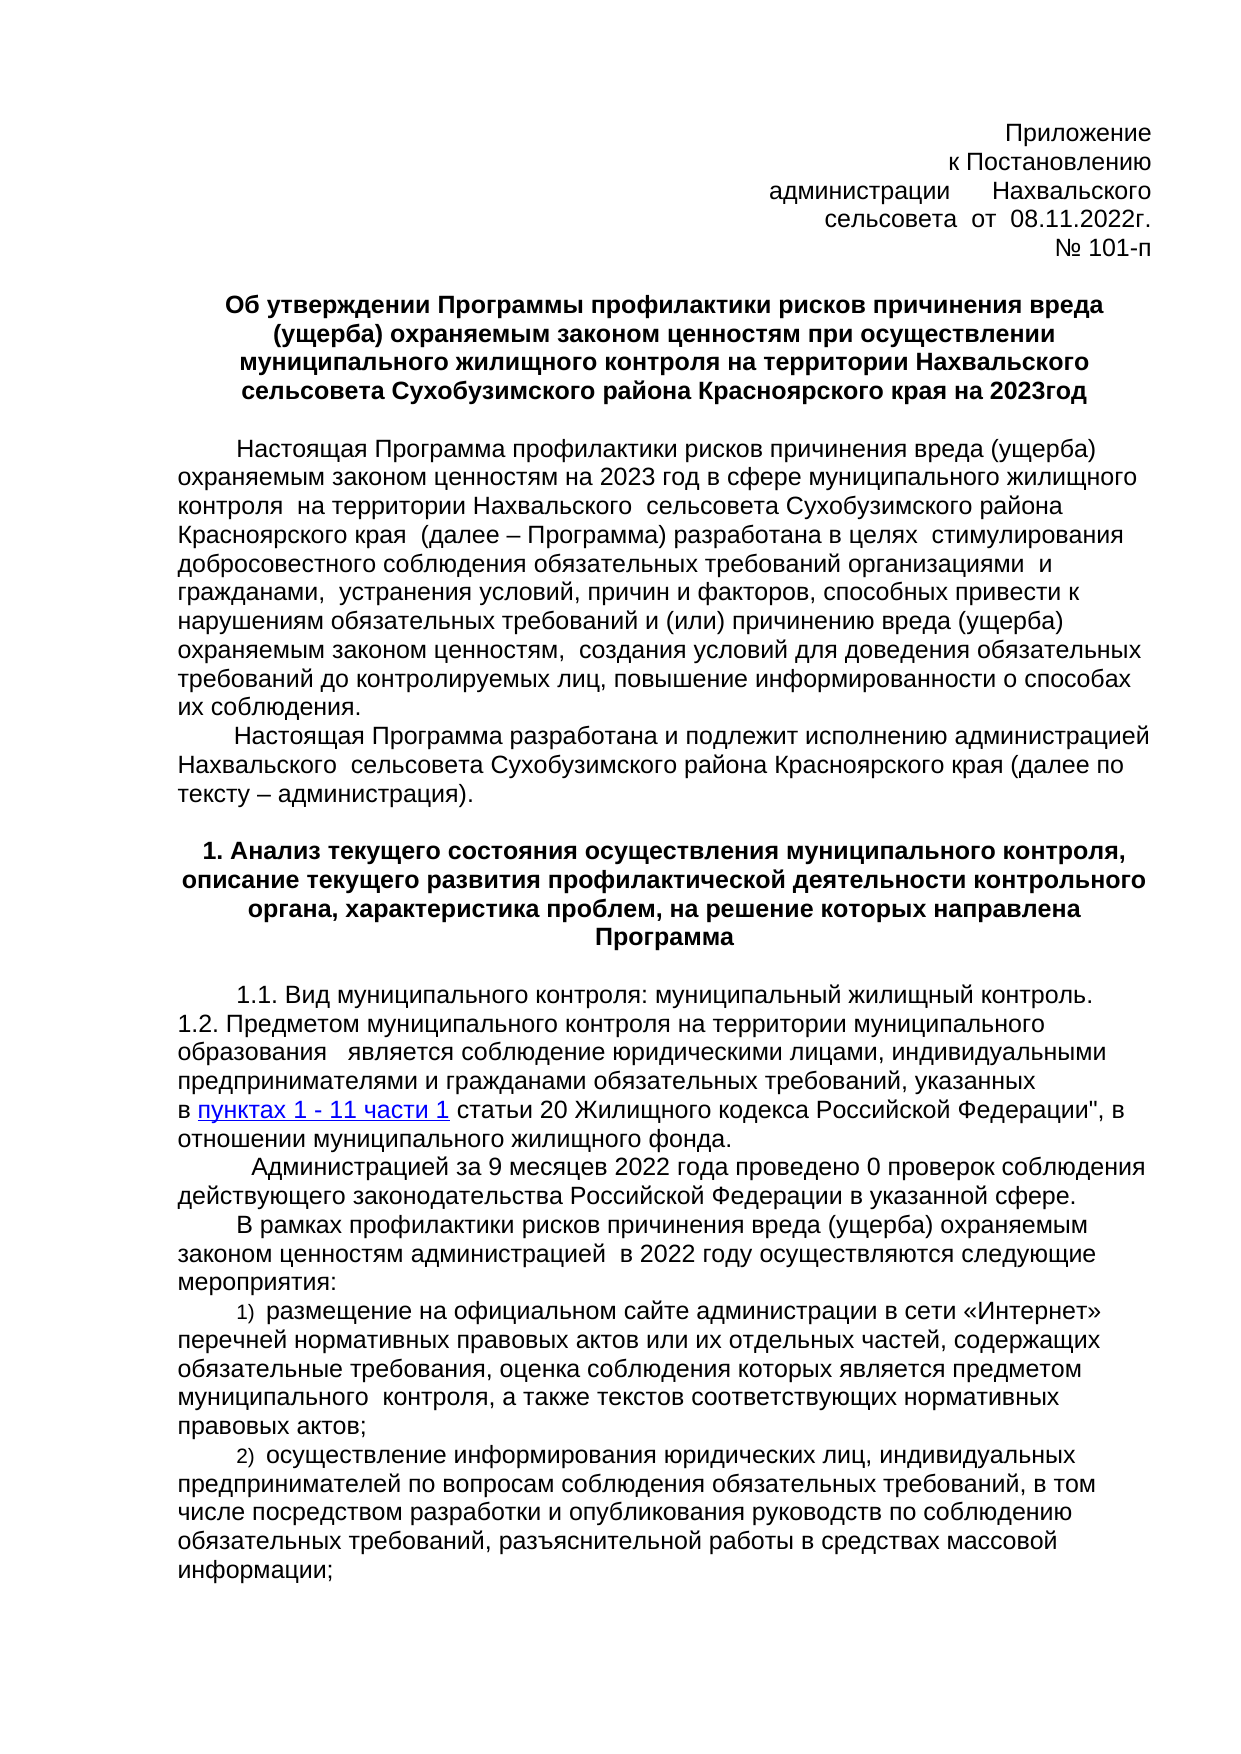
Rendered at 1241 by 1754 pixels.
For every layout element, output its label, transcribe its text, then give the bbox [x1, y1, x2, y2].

text 1.1. Вид муниципального контроля: муниципальный жилищный контроль. [177, 980, 1152, 1009]
text 1. Анализ текущего состояния осуществления муниципального контроля, описание текущего развития профилактической деятельности контрольного органа, характеристика проблем, на решение которых направлена Программа [177, 836, 1152, 951]
text 1.2. Предметом муниципального контроля на территории муниципального образования является соблюдение юридическими лицами, индивидуальными предпринимателями и гражданами обязательных требований, указанных в пунктах 1 - 11 части 1 статьи 20 Жилищного кодекса Российской Федерации", в отношении муниципального жилищного фонда. [177, 1009, 1152, 1152]
list осуществление информирования юридических лиц, индивидуальных предпринимателей по вопросам соблюдения обязательных требований, в том числе посредством разработки и опубликования руководств по соблюдению обязательных требований, разъяснительной работы в средствах массовой информации; [177, 1440, 1152, 1584]
text к Постановлению администрации Нахвальского [177, 147, 1152, 204]
text Настоящая Программа профилактики рисков причинения вреда (ущерба) охраняемым законом ценностям на 2023 год в сфере муниципального жилищного контроля на территории Нахвальского сельсовета Сухобузимского района Красноярского края (далее – Программа) разработана в целях стимулирования добросовестного соблюдения обязательных требований организациями и гражданами, устранения условий, причин и факторов, способных привести к нарушениям обязательных требований и (или) причинению вреда (ущерба) охраняемым законом ценностям, создания условий для доведения обязательных требований до контролируемых лиц, повышение информированности о способах их соблюдения. [177, 434, 1152, 721]
text Администрацией за 9 месяцев 2022 года проведено 0 проверок соблюдения действующего законодательства Российской Федерации в указанной сфере. [177, 1152, 1152, 1210]
text Об утверждении Программы профилактики рисков причинения вреда (ущерба) охраняемым законом ценностям при осуществлении муниципального жилищного контроля на территории Нахвальского сельсовета Сухобузимского района Красноярского края на 2023год [177, 290, 1152, 405]
text Приложение [177, 118, 1152, 147]
text сельсовета от 08.11.2022г. № 101-п [177, 204, 1152, 262]
text Настоящая Программа разработана и подлежит исполнению администрацией Нахвальского сельсовета Сухобузимского района Красноярского края (далее по тексту – администрация). [177, 721, 1152, 807]
list размещение на официальном сайте администрации в сети «Интернет» перечней нормативных правовых актов или их отдельных частей, содержащих обязательные требования, оценка соблюдения которых является предметом муниципального контроля, а также текстов соответствующих нормативных правовых актов; [177, 1296, 1152, 1440]
text В рамках профилактики рисков причинения вреда (ущерба) охраняемым законом ценностям администрацией в 2022 году осуществляются следующие мероприятия: [177, 1210, 1152, 1296]
